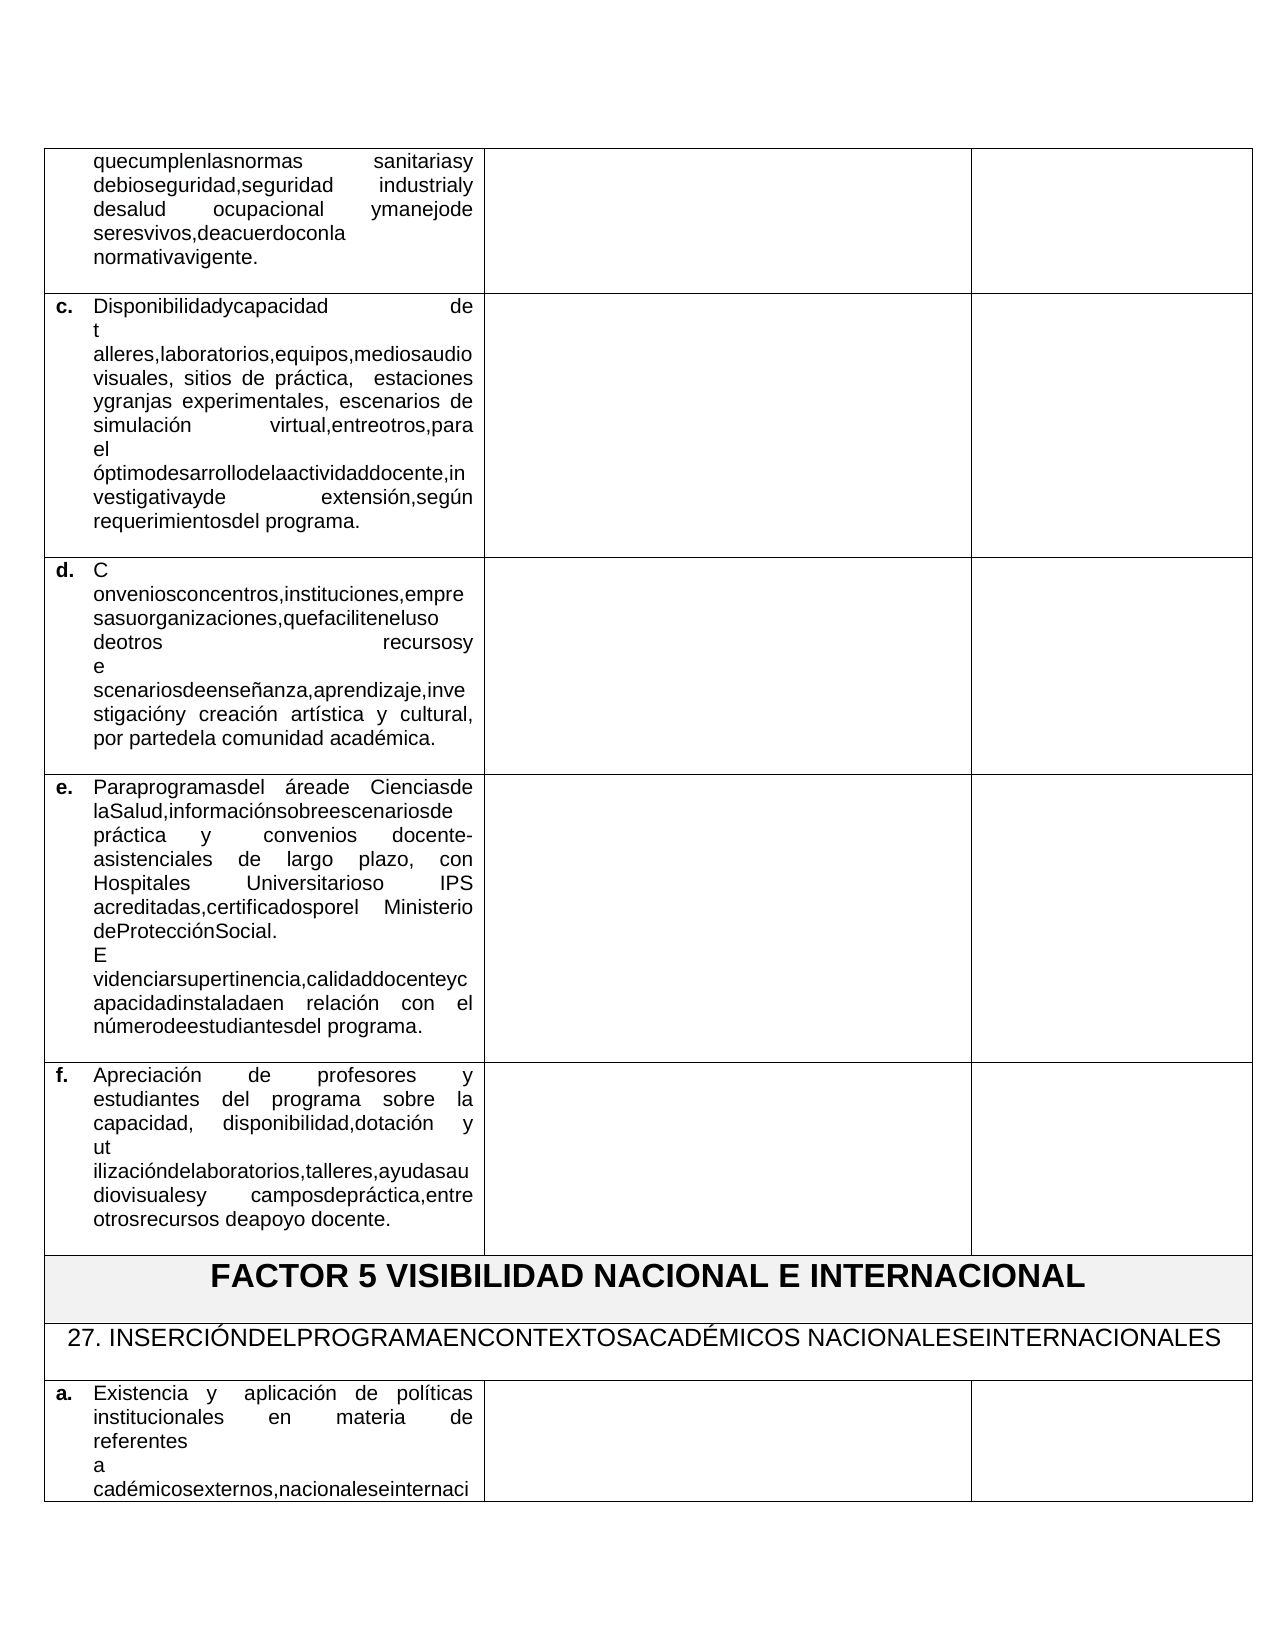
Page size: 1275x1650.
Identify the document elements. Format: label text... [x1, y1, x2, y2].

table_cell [45, 1381, 484, 1501]
table_cell 27. INSERCIÓNDELPROGRAMAENCONTEXTOSACADÉMICOS NACIONALESEINTERNACIONALES [45, 1324, 1252, 1380]
table_cell [972, 1063, 1252, 1255]
table_cell [972, 294, 1252, 557]
table_cell [485, 149, 971, 292]
table_cell Conveniosconcentros,instituciones,empresasuorganizaciones,quefaciliteneluso deotros recursosy escenariosdeenseñanza,aprendizaje,investigacióny creación artística y cultural, por partedela comunidad académica. [45, 558, 484, 774]
table_cell [972, 149, 1252, 292]
table_cell [972, 558, 1252, 774]
table_cell [485, 558, 971, 774]
table_cell Paraprogramasdel áreade Cienciasde laSalud,informaciónsobreescenariosde práctica y convenios docente-asistenciales de largo plazo, con Hospitales Universitarioso IPS acreditadas,certificadosporel Ministerio deProtecciónSocial. Evidenciarsupertinencia,calidaddocenteycapacidadinstaladaen relación con el númerodeestudiantesdel programa. [45, 775, 484, 1062]
table_cell [485, 294, 971, 557]
table_cell [972, 775, 1252, 1062]
table_cell Disponibilidadycapacidad de talleres,laboratorios,equipos,mediosaudiovisuales, sitios de práctica, estaciones ygranjas experimentales, escenarios de simulación virtual,entreotros,para elóptimodesarrollodelaactividaddocente,investigativayde extensión,según requerimientosdel programa. [45, 294, 484, 557]
table_cell [485, 775, 971, 1062]
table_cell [45, 149, 484, 292]
table_cell Apreciación de profesores y estudiantes del programa sobre la capacidad, disponibilidad,dotación y utilizacióndelaboratorios,talleres,ayudasaudiovisualesy camposdepráctica,entre otrosrecursos deapoyo docente. [45, 1063, 484, 1255]
table_cell [972, 1381, 1252, 1501]
table_cell FACTOR 5 VISIBILIDAD NACIONAL E INTERNACIONAL [45, 1256, 1252, 1322]
table_cell [485, 1381, 971, 1501]
table_cell [485, 1063, 971, 1255]
